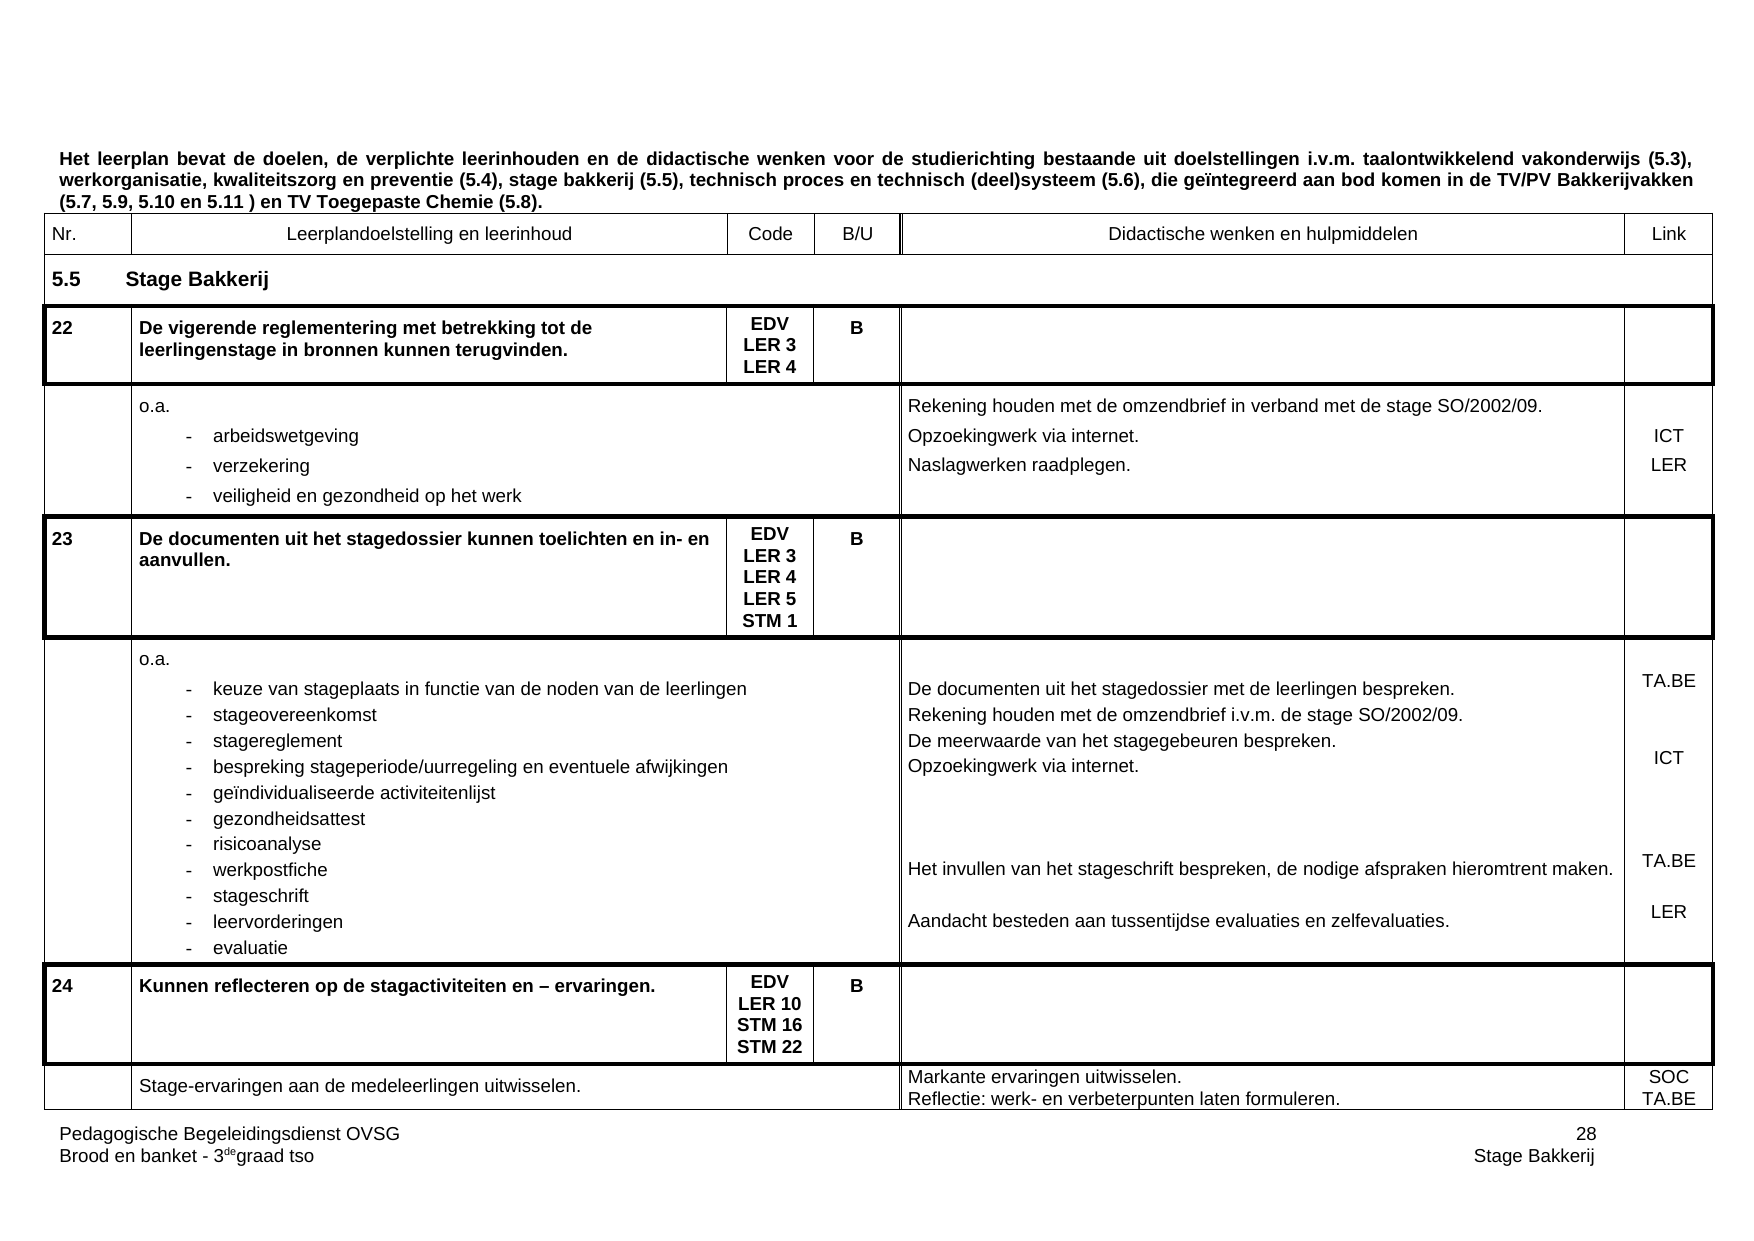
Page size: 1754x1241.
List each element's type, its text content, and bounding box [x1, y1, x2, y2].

table_cell EDV LER 10 STM 16 STM 22 [727, 967, 813, 1062]
table_cell [47, 308, 131, 381]
table_cell De documenten uit het stagedossier met de leerlingen bespreken. Rekening houden met de omzendbrief i.v.m. de stage SO/2002/09. De meerwaarde van het stagegebeuren bespreken. Opzoekingwerk via internet. Het invullen van het stageschrift bespreken, de nodige afspraken hieromtrent maken. Aandacht besteden aan tussentijdse evaluaties en zelfevaluaties. [902, 640, 1624, 962]
table_cell TA.BE ICT TA.BE LER [1625, 640, 1712, 962]
table_cell Stage-ervaringen aan de medeleerlingen uitwisselen. [132, 1066, 899, 1109]
table_cell EDV LER 3 LER 4 LER 5 STM 1 [727, 519, 813, 635]
table_cell [1625, 308, 1711, 381]
table_header B/U [815, 214, 899, 254]
table_header Link [1625, 214, 1712, 254]
table_cell [902, 308, 1624, 381]
table_header Leerplandoelstelling en leerinhoud [132, 214, 727, 254]
table_header Code [728, 214, 814, 254]
table_cell [901, 255, 1712, 304]
table_cell [1625, 967, 1711, 1062]
table_header Didactische wenken en hulpmiddelen [903, 214, 1624, 254]
table_cell SOC TA.BE [1625, 1066, 1712, 1109]
table_cell [902, 519, 1624, 635]
table_cell De vigerende reglementering met betrekking tot de leerlingenstage in bronnen kunnen terugvinden. [132, 308, 726, 381]
table_cell Markante ervaringen uitwisselen. Reflectie: werk- en verbeterpunten laten formuleren. [902, 1066, 1624, 1109]
table_header Nr. [45, 214, 131, 254]
table_cell [902, 967, 1624, 1062]
table_cell B [814, 967, 899, 1062]
table_cell o.a. keuze van stageplaats in functie van de noden van de leerlingen stageovereenkomst stagereglement bespreking stageperiode/uurregeling en eventuele afwijkingen geïndividualiseerde activiteitenlijst gezondheidsattest risicoanalyse werkpostfiche stageschrift leervorderingen evaluatie [132, 640, 899, 962]
text Het leerplan bevat de doelen, de verplichte leerinhouden en de didactische wenken voor de studierichting bestaande uit doelstellingen i.v.m. taalontwikkelend vakonderwijs (5.3), werkorganisatie, kwaliteitszorg en preventie (5.4), stage bakkerij (5.5), technisch proces en technisch (deel)systeem (5.6), die geïntegreerd aan bod komen in de TV/PV Bakkerijvakken (5.7, 5.9, 5.10 en 5.11 ) en TV Toegepaste Chemie (5.8). [59, 148, 1695, 212]
table_cell B [814, 519, 899, 635]
table_cell [1625, 519, 1711, 635]
table_cell o.a. arbeidswetgeving verzekering veiligheid en gezondheid op het werk [132, 386, 899, 514]
table_cell [47, 967, 131, 1062]
table_cell [47, 519, 131, 635]
table_cell Rekening houden met de omzendbrief in verband met de stage SO/2002/09. Opzoekingwerk via internet. Naslagwerken raadplegen. [902, 386, 1624, 514]
table_cell B [814, 308, 899, 381]
table_cell EDV LER 3 LER 4 [727, 308, 813, 381]
table_cell De documenten uit het stagedossier kunnen toelichten en in- en aanvullen. [132, 519, 726, 635]
table_cell Kunnen reflecteren op de stagactiviteiten en – ervaringen. [132, 967, 726, 1062]
table_cell ICT LER [1625, 386, 1712, 514]
table_cell [45, 386, 131, 514]
table_cell [45, 640, 131, 962]
table_cell 5.5 Stage Bakkerij [45, 255, 901, 304]
table_cell [45, 1066, 131, 1109]
